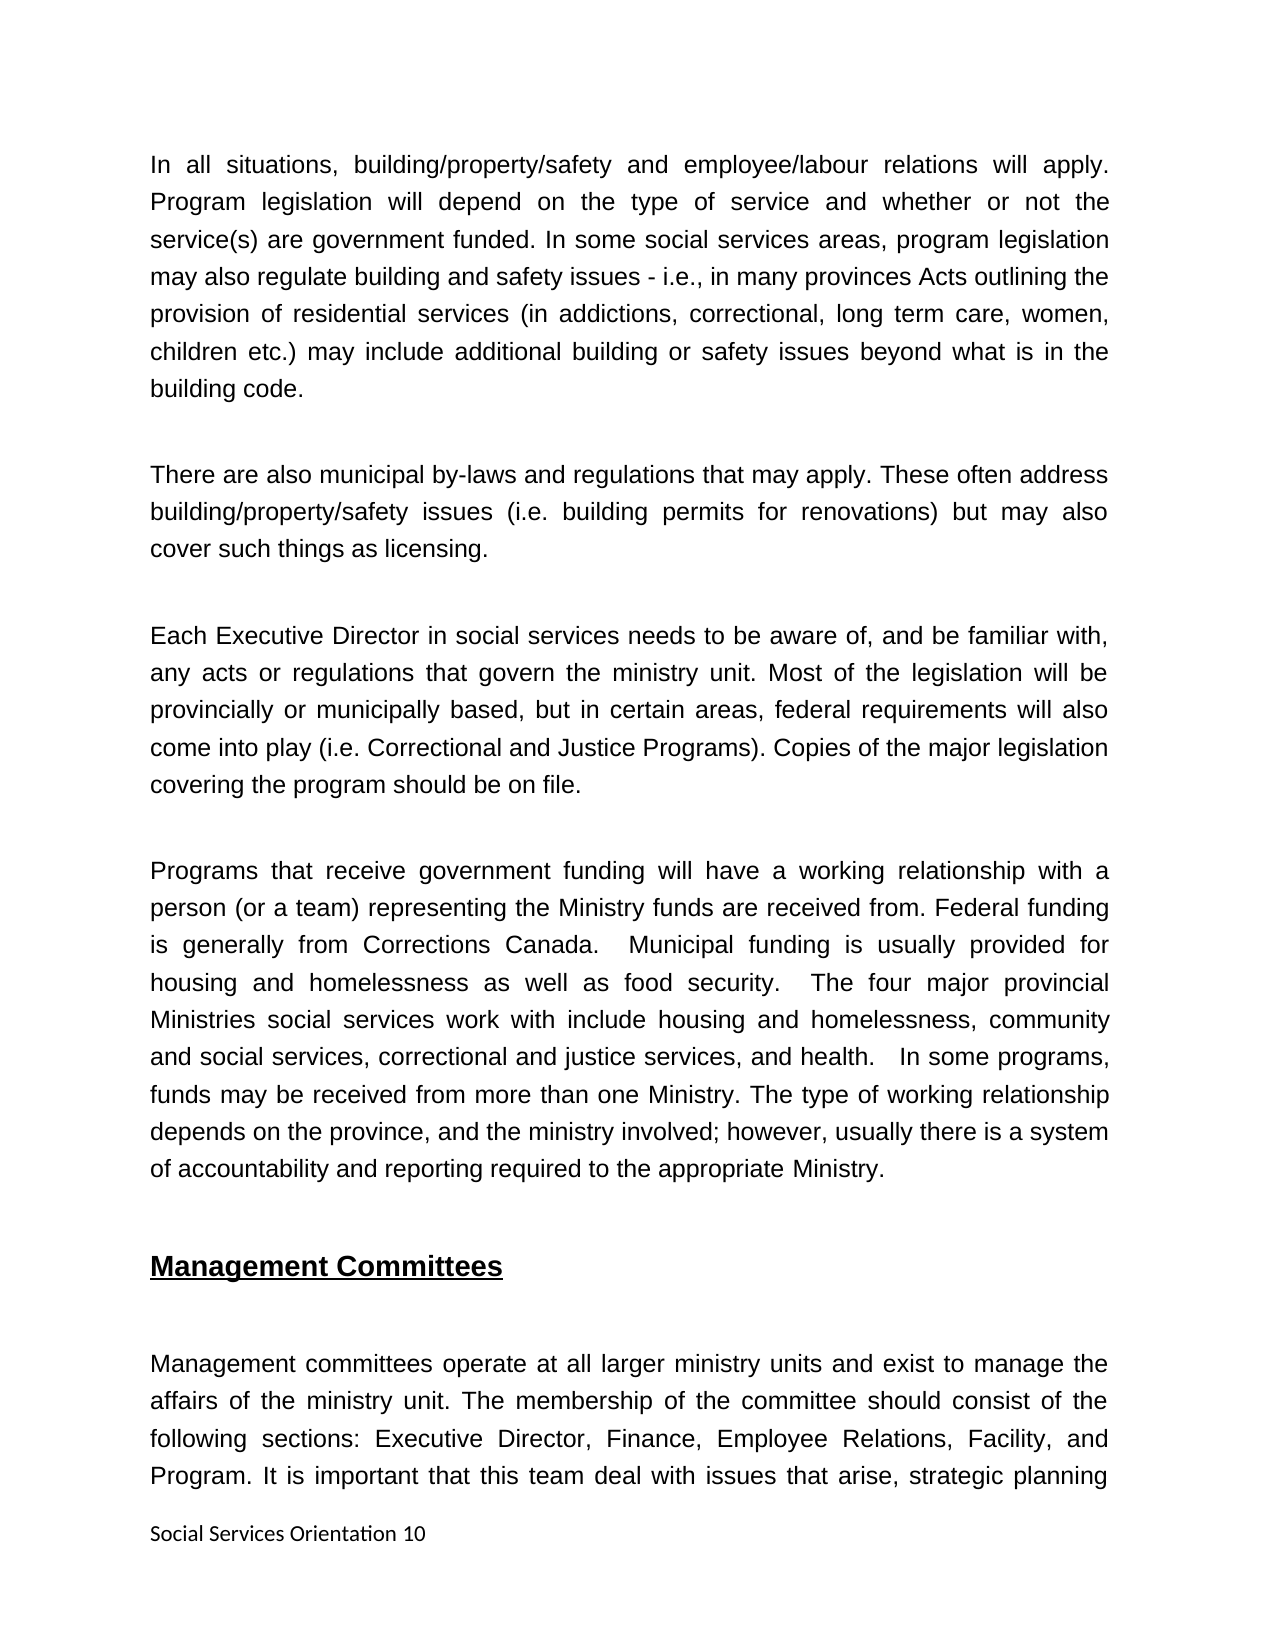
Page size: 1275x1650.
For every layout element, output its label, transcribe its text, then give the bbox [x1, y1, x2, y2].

subtitle Management Committees [150, 1249, 1125, 1283]
text There are also municipal by-laws and regulations that may apply. These often address building/property/safety issues (i.e. building permits for renovations) but may also cover such things as licensing. [150, 460, 1110, 563]
text Programs that receive government funding will have a working relationship with a person (or a team) representing the Ministry funds are received from. Federal funding is generally from Corrections Canada. Municipal funding is usually provided for housing and homelessness as well as food security. The four major provincial Ministries social services work with include housing and homelessness, community and social services, correctional and justice services, and health. In some programs, funds may be received from more than one Ministry. The type of working relationship depends on the province, and the ministry involved; however, usually there is a system of accountability and reporting required to the appropriate Ministry. [150, 856, 1111, 1183]
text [150, 1349, 1110, 1490]
text Each Executive Director in social services needs to be aware of, and be familiar with, any acts or regulations that govern the ministry unit. Most of the legislation will be provincially or municipally based, but in certain areas, federal requirements will also come into play (i.e. Correctional and Justice Programs). Copies of the major legislation covering the program should be on file. [150, 621, 1110, 798]
text In all situations, building/property/safety and employee/labour relations will apply. Program legislation will depend on the type of service and whether or not the service(s) are government funded. In some social services areas, program legislation may also regulate building and safety issues - i.e., in many provinces Acts outlining the provision of residential services (in addictions, correctional, long term care, women, children etc.) may include additional building or safety issues beyond what is in the building code. [150, 150, 1111, 402]
